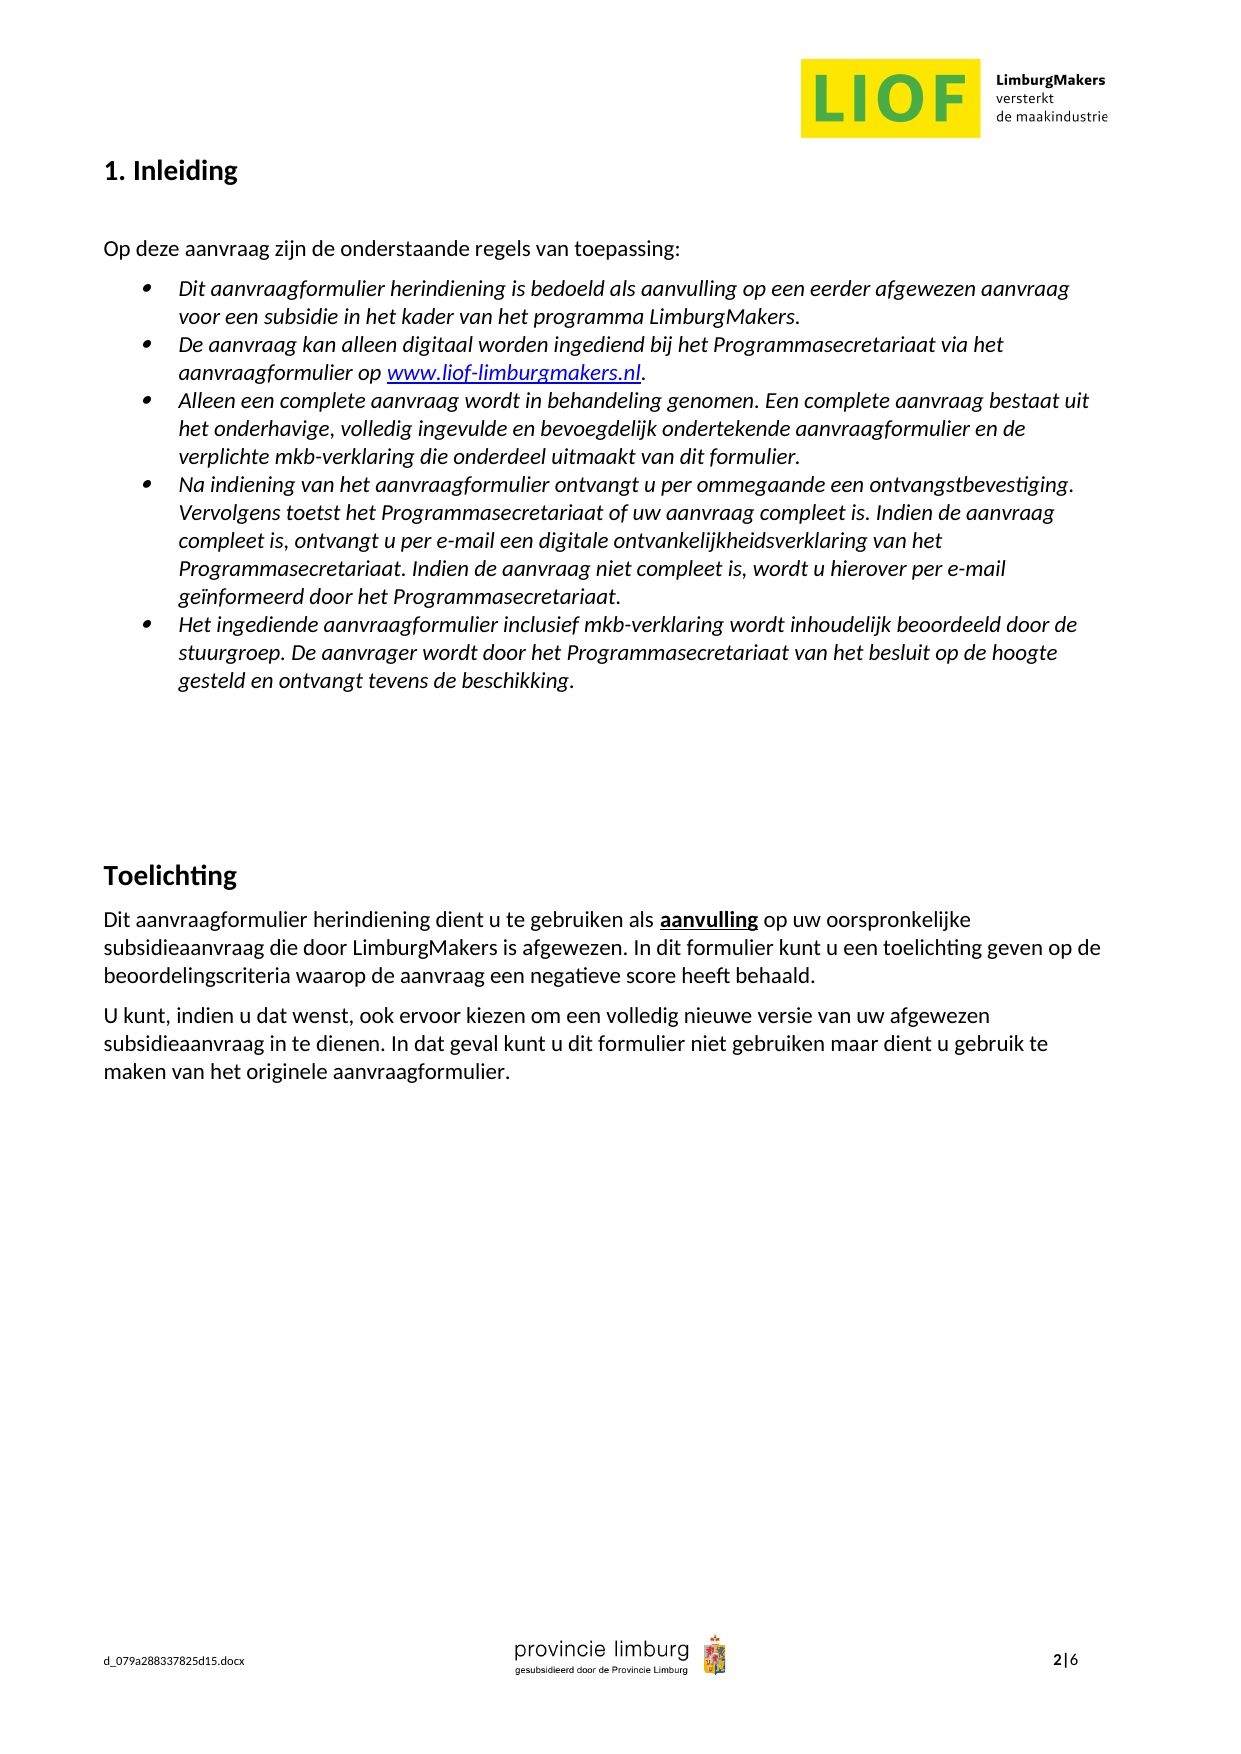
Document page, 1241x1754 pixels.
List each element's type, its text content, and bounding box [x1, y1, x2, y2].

text Op deze aanvraag zijn de onderstaande regels van toepassing: [103, 234, 1107, 262]
subtitle Inleiding [103, 152, 1107, 187]
text Dit aanvraagformulier herindiening dient u te gebruiken als aanvulling op uw oorspronkelijke subsidieaanvraag die door LimburgMakers is afgewezen. In dit formulier kunt u een toelichting geven op de beoordelingscriteria waarop de aanvraag een negatieve score heeft behaald. [103, 905, 1107, 989]
text U kunt, indien u dat wenst, ook ervoor kiezen om een volledig nieuwe versie van uw afgewezen subsidieaanvraag in te dienen. In dat geval kunt u dit formulier niet gebruiken maar dient u gebruik te maken van het originele aanvraagformulier. [103, 1001, 1107, 1085]
list Het ingediende aanvraagformulier inclusief mkb-verklaring wordt inhoudelijk beoordeeld door de stuurgroep. De aanvrager wordt door het Programmasecretariaat van het besluit op de hoogte gesteld en ontvangt tevens de beschikking. [141, 610, 1107, 694]
list Dit aanvraagformulier herindiening is bedoeld als aanvulling op een eerder afgewezen aanvraag voor een subsidie in het kader van het programma LimburgMakers. [141, 274, 1107, 330]
list De aanvraag kan alleen digitaal worden ingediend bij het Programmasecretariaat via het aanvraagformulier op www.liof-limburgmakers.nl. [141, 330, 1107, 386]
list Na indiening van het aanvraagformulier ontvangt u per ommegaande een ontvangstbevestiging. Vervolgens toetst het Programmasecretariaat of uw aanvraag compleet is. Indien de aanvraag compleet is, ontvangt u per e-mail een digitale ontvankelijkheidsverklaring van het Programmasecretariaat. Indien de aanvraag niet compleet is, wordt u hierover per e-mail geïnformeerd door het Programmasecretariaat. [141, 470, 1107, 610]
list Alleen een complete aanvraag wordt in behandeling genomen. Een complete aanvraag bestaat uit het onderhavige, volledig ingevulde en bevoegdelijk ondertekende aanvraagformulier en de verplichte mkb-verklaring die onderdeel uitmaakt van dit formulier. [141, 386, 1107, 470]
text Toelichting [103, 857, 1107, 892]
picture [515, 1634, 725, 1676]
picture [801, 59, 1108, 138]
